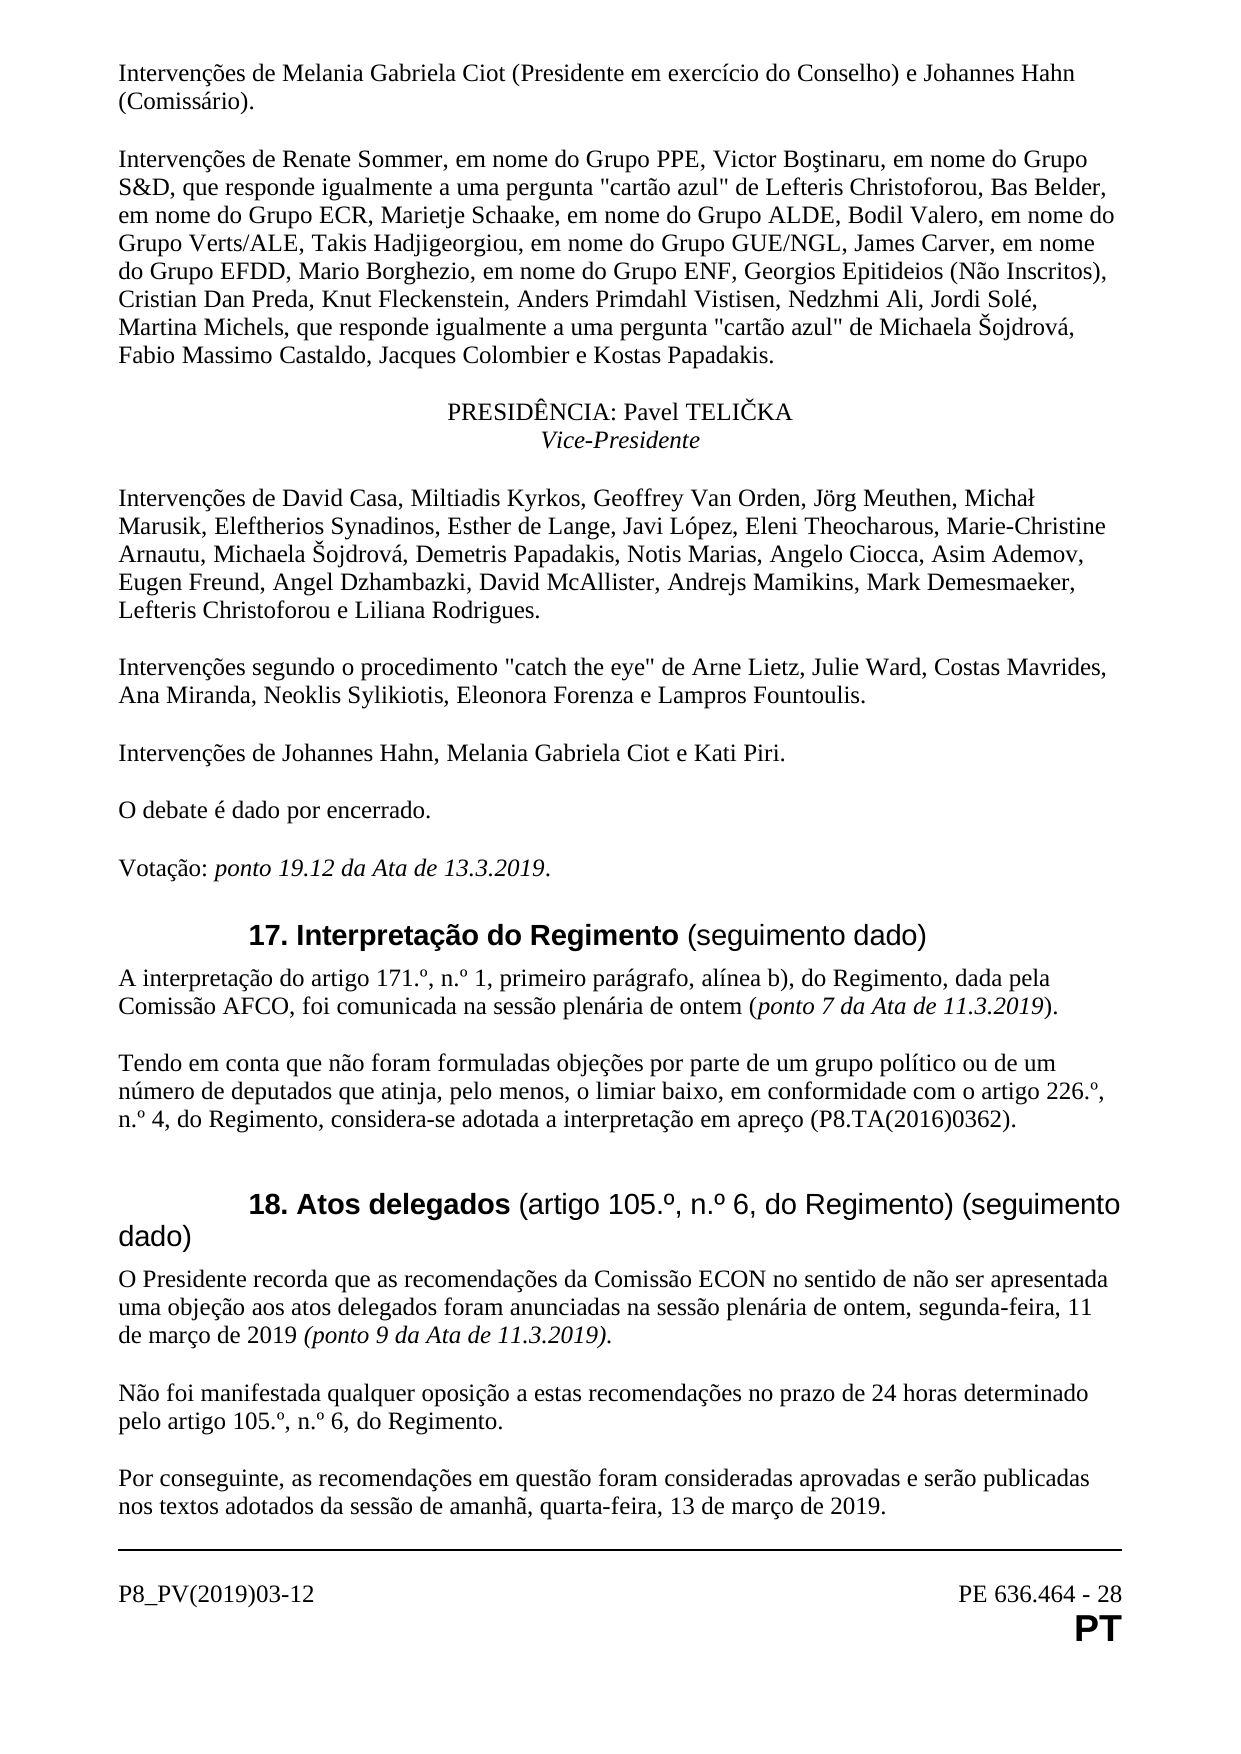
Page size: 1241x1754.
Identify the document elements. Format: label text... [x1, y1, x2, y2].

text Intervenções de Melania Gabriela Ciot (Presidente em exercício do Conselho) e Johannes Hahn (Comissário). [118, 59, 1122, 115]
text Intervenções segundo o procedimento "catch the eye" de Arne Lietz, Julie Ward, Costas Mavrides, Ana Miranda, Neoklis Sylikiotis, Eleonora Forenza e Lampros Fountoulis. [118, 653, 1122, 709]
text Intervenções de Johannes Hahn, Melania Gabriela Ciot e Kati Piri. [118, 739, 1122, 767]
text Intervenções de David Casa, Miltiadis Kyrkos, Geoffrey Van Orden, Jörg Meuthen, Michał Marusik, Eleftherios Synadinos, Esther de Lange, Javi López, Eleni Theocharous, Marie-Christine Arnautu, Michaela Šojdrová, Demetris Papadakis, Notis Marias, Angelo Ciocca, Asim Ademov, Eugen Freund, Angel Dzhambazki, David McAllister, Andrejs Mamikins, Mark Demesmaeker, Lefteris Christoforou e Liliana Rodrigues. [118, 484, 1122, 624]
text A interpretação do artigo 171.º, n.º 1, primeiro parágrafo, alínea b), do Regimento, dada pela Comissão AFCO, foi comunicada na sessão plenária de ontem (ponto 7 da Ata de 11.3.2019). [118, 964, 1122, 1020]
text Não foi manifestada qualquer oposição a estas recomendações no prazo de 24 horas determinado pelo artigo 105.º, n.º 6, do Regimento. [118, 1379, 1122, 1435]
text Votação: ponto 19.12 da Ata de 13.3.2019. [118, 854, 1122, 882]
subtitle 18. Atos delegados (artigo 105.º, n.º 6, do Regimento) (seguimento dado) [118, 1188, 1122, 1253]
text O Presidente recorda que as recomendações da Comissão ECON no sentido de não ser apresentada uma objeção aos atos delegados foram anunciadas na sessão plenária de ontem, segunda-feira, 11 de março de 2019 (ponto 9 da Ata de 11.3.2019). [118, 1265, 1122, 1349]
text Por conseguinte, as recomendações em questão foram consideradas aprovadas e serão publicadas nos textos adotados da sessão de amanhã, quarta-feira, 13 de março de 2019. [118, 1464, 1122, 1520]
text PRESIDÊNCIA: Pavel TELIČKA Vice-Presidente [118, 398, 1122, 454]
text Tendo em conta que não foram formuladas objeções por parte de um grupo político ou de um número de deputados que atinja, pelo menos, o limiar baixo, em conformidade com o artigo 226.º, n.º 4, do Regimento, considera-se adotada a interpretação em apreço (P8.TA(2016)0362). [118, 1049, 1122, 1133]
subtitle 17. Interpretação do Regimento (seguimento dado) [118, 919, 1122, 951]
text Intervenções de Renate Sommer, em nome do Grupo PPE, Victor Boştinaru, em nome do Grupo S&D, que responde igualmente a uma pergunta "cartão azul" de Lefteris Christoforou, Bas Belder, em nome do Grupo ECR, Marietje Schaake, em nome do Grupo ALDE, Bodil Valero, em nome do Grupo Verts/ALE, Takis Hadjigeorgiou, em nome do Grupo GUE/NGL, James Carver, em nome do Grupo EFDD, Mario Borghezio, em nome do Grupo ENF, Georgios Epitideios (Não Inscritos), Cristian Dan Preda, Knut Fleckenstein, Anders Primdahl Vistisen, Nedzhmi Ali, Jordi Solé, Martina Michels, que responde igualmente a uma pergunta "cartão azul" de Michaela Šojdrová, Fabio Massimo Castaldo, Jacques Colombier e Kostas Papadakis. [118, 144, 1122, 369]
text O debate é dado por encerrado. [118, 796, 1122, 824]
